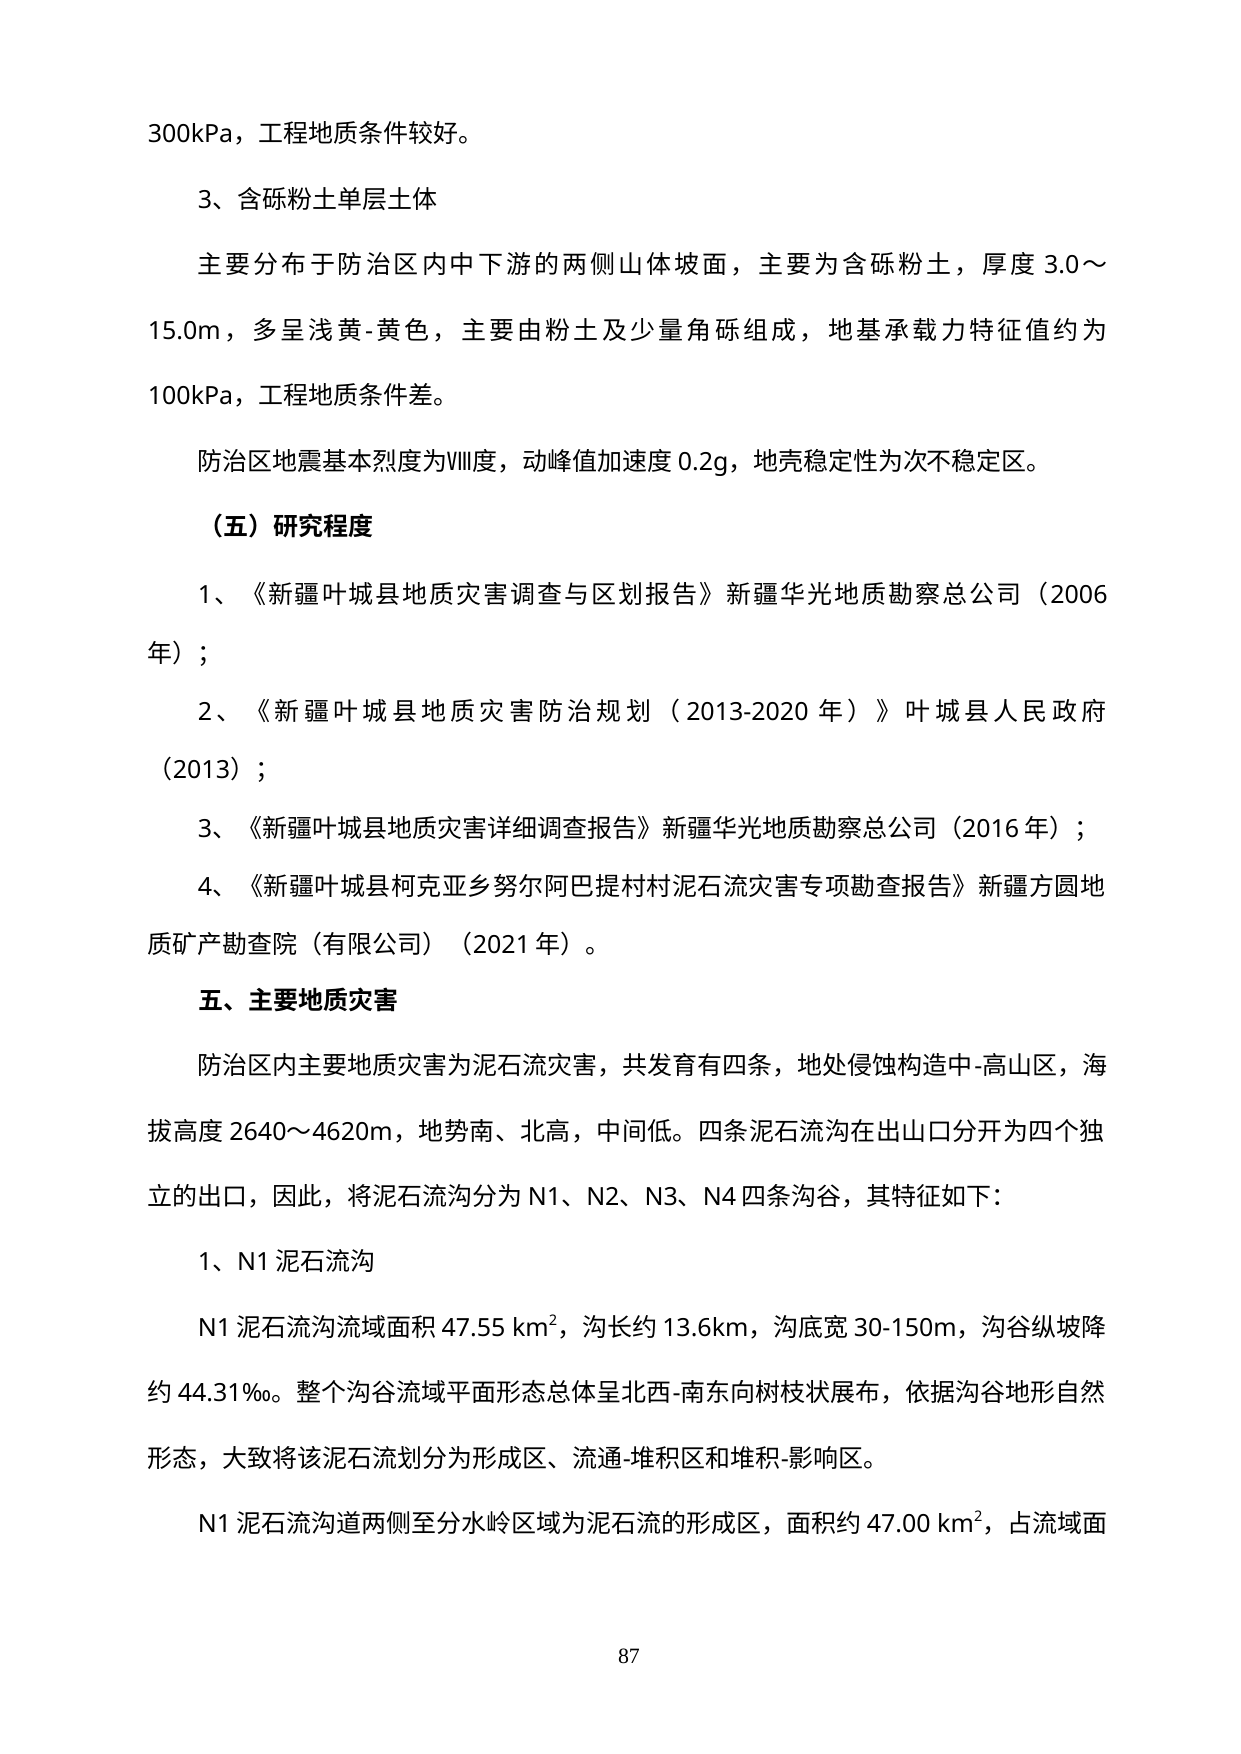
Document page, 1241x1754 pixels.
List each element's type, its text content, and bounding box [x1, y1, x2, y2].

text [148, 99, 1107, 165]
text 3、含砾粉土单层土体 [148, 165, 1107, 230]
text 1、《新疆叶城县地质灾害调查与区划报告》新疆华光地质勘察总公司（2006年）； [148, 557, 1107, 674]
text 五、主要地质灾害 [148, 966, 1107, 1031]
text 防治区地震基本烈度为Ⅷ度，动峰值加速度0.2g，地壳稳定性为次不稳定区。 [148, 426, 1107, 492]
text 防治区内主要地质灾害为泥石流灾害，共发育有四条，地处侵蚀构造中-高山区，海拔高度2640～4620m，地势南、北高，中间低。四条泥石流沟在出山口分开为四个独立的出口，因此，将泥石流沟分为N1、N2、N3、N4四条沟谷，其特征如下： [148, 1031, 1107, 1227]
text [148, 1489, 1107, 1554]
list 研究程度 [148, 492, 1107, 557]
text 4、《新疆叶城县柯克亚乡努尔阿巴提村村泥石流灾害专项勘查报告》新疆方圆地质矿产勘查院（有限公司）（2021年）。 [148, 849, 1107, 966]
text 3、《新疆叶城县地质灾害详细调查报告》新疆华光地质勘察总公司（2016年）； [148, 791, 1107, 849]
text N1泥石流沟流域面积47.55 km2，沟长约13.6km，沟底宽30-150m，沟谷纵坡降约44.31‰。整个沟谷流域平面形态总体呈北西-南东向树枝状展布，依据沟谷地形自然形态，大致将该泥石流划分为形成区、流通-堆积区和堆积-影响区。 [148, 1293, 1107, 1489]
text 2、《新疆叶城县地质灾害防治规划（2013-2020年）》叶城县人民政府（2013）； [148, 674, 1107, 791]
text 主要分布于防治区内中下游的两侧山体坡面，主要为含砾粉土，厚度3.0～15.0m，多呈浅黄-黄色，主要由粉土及少量角砾组成，地基承载力特征值约为100kPa，工程地质条件差。 [148, 230, 1107, 426]
text 1、N1泥石流沟 [148, 1227, 1107, 1293]
